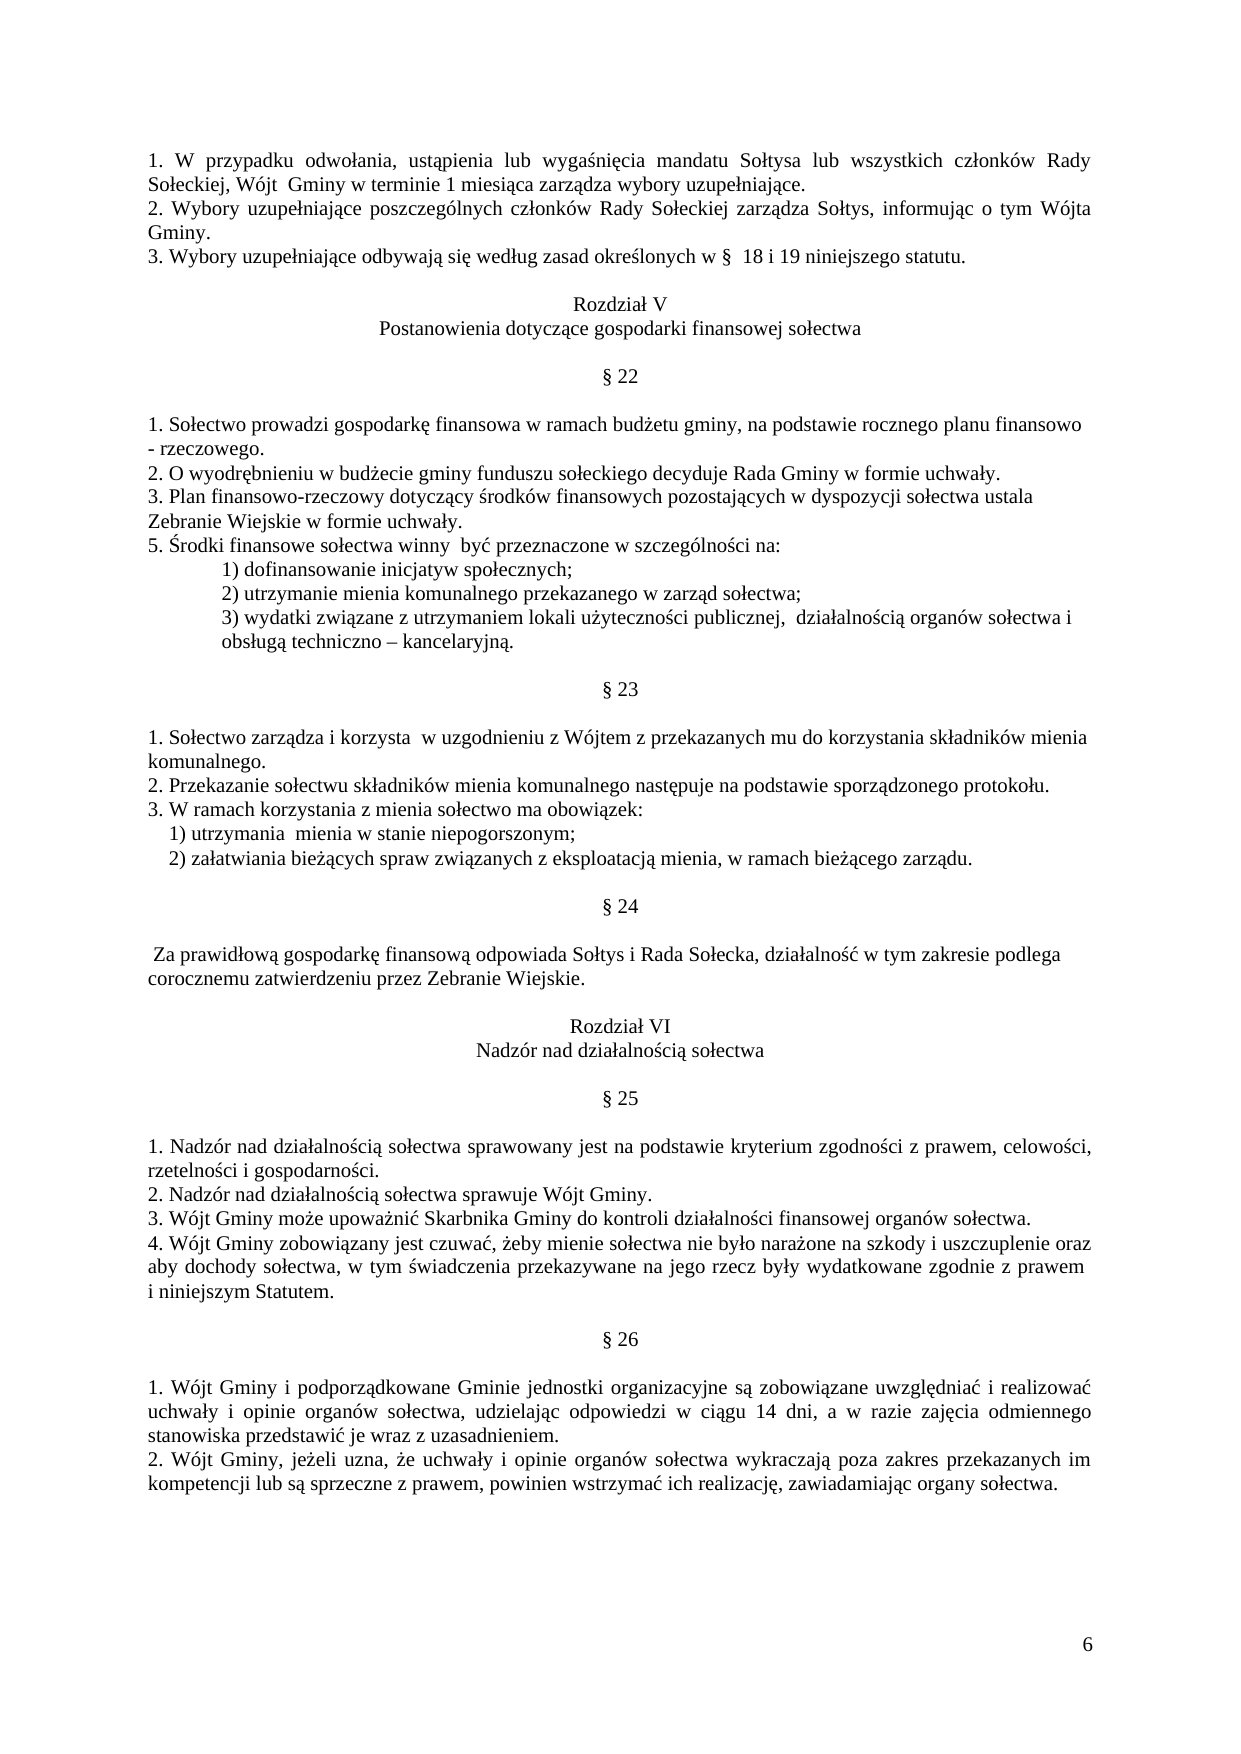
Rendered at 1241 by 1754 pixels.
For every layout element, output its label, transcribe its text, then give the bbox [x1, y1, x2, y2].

text 5. Środki finansowe sołectwa winny być przeznaczone w szczególności na: [148, 533, 1093, 557]
text 2. Wybory uzupełniające poszczególnych członków Rady Sołeckiej zarządza Sołtys, informując o tym Wójta Gminy. [148, 196, 1093, 244]
text Nadzór nad działalnością sołectwa [148, 1038, 1093, 1062]
text 1. W przypadku odwołania, ustąpienia lub wygaśnięcia mandatu Sołtysa lub wszystkich członków Rady Sołeckiej, Wójt Gminy w terminie 1 miesiąca zarządza wybory uzupełniające. [148, 148, 1093, 196]
text § 23 [148, 677, 1093, 701]
text 1. Nadzór nad działalnością sołectwa sprawowany jest na podstawie kryterium zgodności z prawem, celowości, rzetelności i gospodarności. [148, 1134, 1093, 1182]
text 1) dofinansowanie inicjatyw społecznych; [148, 557, 1093, 581]
text 1) utrzymania mienia w stanie niepogorszonym; [148, 821, 1093, 845]
text Za prawidłową gospodarkę finansową odpowiada Sołtys i Rada Sołecka, działalność w tym zakresie podlega corocznemu zatwierdzeniu przez Zebranie Wiejskie. [148, 942, 1093, 990]
text 1. Sołectwo zarządza i korzysta w uzgodnieniu z Wójtem z przekazanych mu do korzystania składników mienia komunalnego. [148, 725, 1093, 773]
text 4. Wójt Gminy zobowiązany jest czuwać, żeby mienie sołectwa nie było narażone na szkody i uszczuplenie oraz aby dochody sołectwa, w tym świadczenia przekazywane na jego rzecz były wydatkowane zgodnie z prawem i niniejszym Statutem. [148, 1230, 1093, 1303]
text 3. Wybory uzupełniające odbywają się według zasad określonych w § 18 i 19 niniejszego statutu. [148, 244, 1093, 268]
text 2) załatwiania bieżących spraw związanych z eksploatacją mienia, w ramach bieżącego zarządu. [148, 845, 1093, 869]
text § 22 [148, 364, 1093, 388]
text 1. Wójt Gminy i podporządkowane Gminie jednostki organizacyjne są zobowiązane uwzględniać i realizować uchwały i opinie organów sołectwa, udzielając odpowiedzi w ciągu 14 dni, a w razie zajęcia odmiennego stanowiska przedstawić je wraz z uzasadnieniem. [148, 1375, 1093, 1447]
text 2. O wyodrębnieniu w budżecie gminy funduszu sołeckiego decyduje Rada Gminy w formie uchwały. [148, 460, 1093, 484]
text 3. W ramach korzystania z mienia sołectwo ma obowiązek: [148, 797, 1093, 821]
text 2. Nadzór nad działalnością sołectwa sprawuje Wójt Gminy. [148, 1182, 1093, 1206]
text § 24 [148, 893, 1093, 918]
text 3) wydatki związane z utrzymaniem lokali użyteczności publicznej, działalnością organów sołectwa i obsługą techniczno – kancelaryjną. [221, 605, 1093, 653]
text § 25 [148, 1086, 1093, 1110]
text Rozdział VI [148, 1014, 1093, 1038]
text § 26 [148, 1327, 1093, 1351]
text 2. Przekazanie sołectwu składników mienia komunalnego następuje na podstawie sporządzonego protokołu. [148, 773, 1093, 797]
text 2) utrzymanie mienia komunalnego przekazanego w zarząd sołectwa; [148, 581, 1093, 605]
text Rozdział V [148, 292, 1093, 316]
text 2. Wójt Gminy, jeżeli uzna, że uchwały i opinie organów sołectwa wykraczają poza zakres przekazanych im kompetencji lub są sprzeczne z prawem, powinien wstrzymać ich realizację, zawiadamiając organy sołectwa. [148, 1447, 1093, 1495]
text Postanowienia dotyczące gospodarki finansowej sołectwa [148, 316, 1093, 340]
text 1. Sołectwo prowadzi gospodarkę finansowa w ramach budżetu gminy, na podstawie rocznego planu finansowo - rzeczowego. [148, 412, 1093, 460]
text 3. Wójt Gminy może upoważnić Skarbnika Gminy do kontroli działalności finansowej organów sołectwa. [148, 1206, 1093, 1230]
text 3. Plan finansowo-rzeczowy dotyczący środków finansowych pozostających w dyspozycji sołectwa ustala Zebranie Wiejskie w formie uchwały. [148, 484, 1093, 533]
